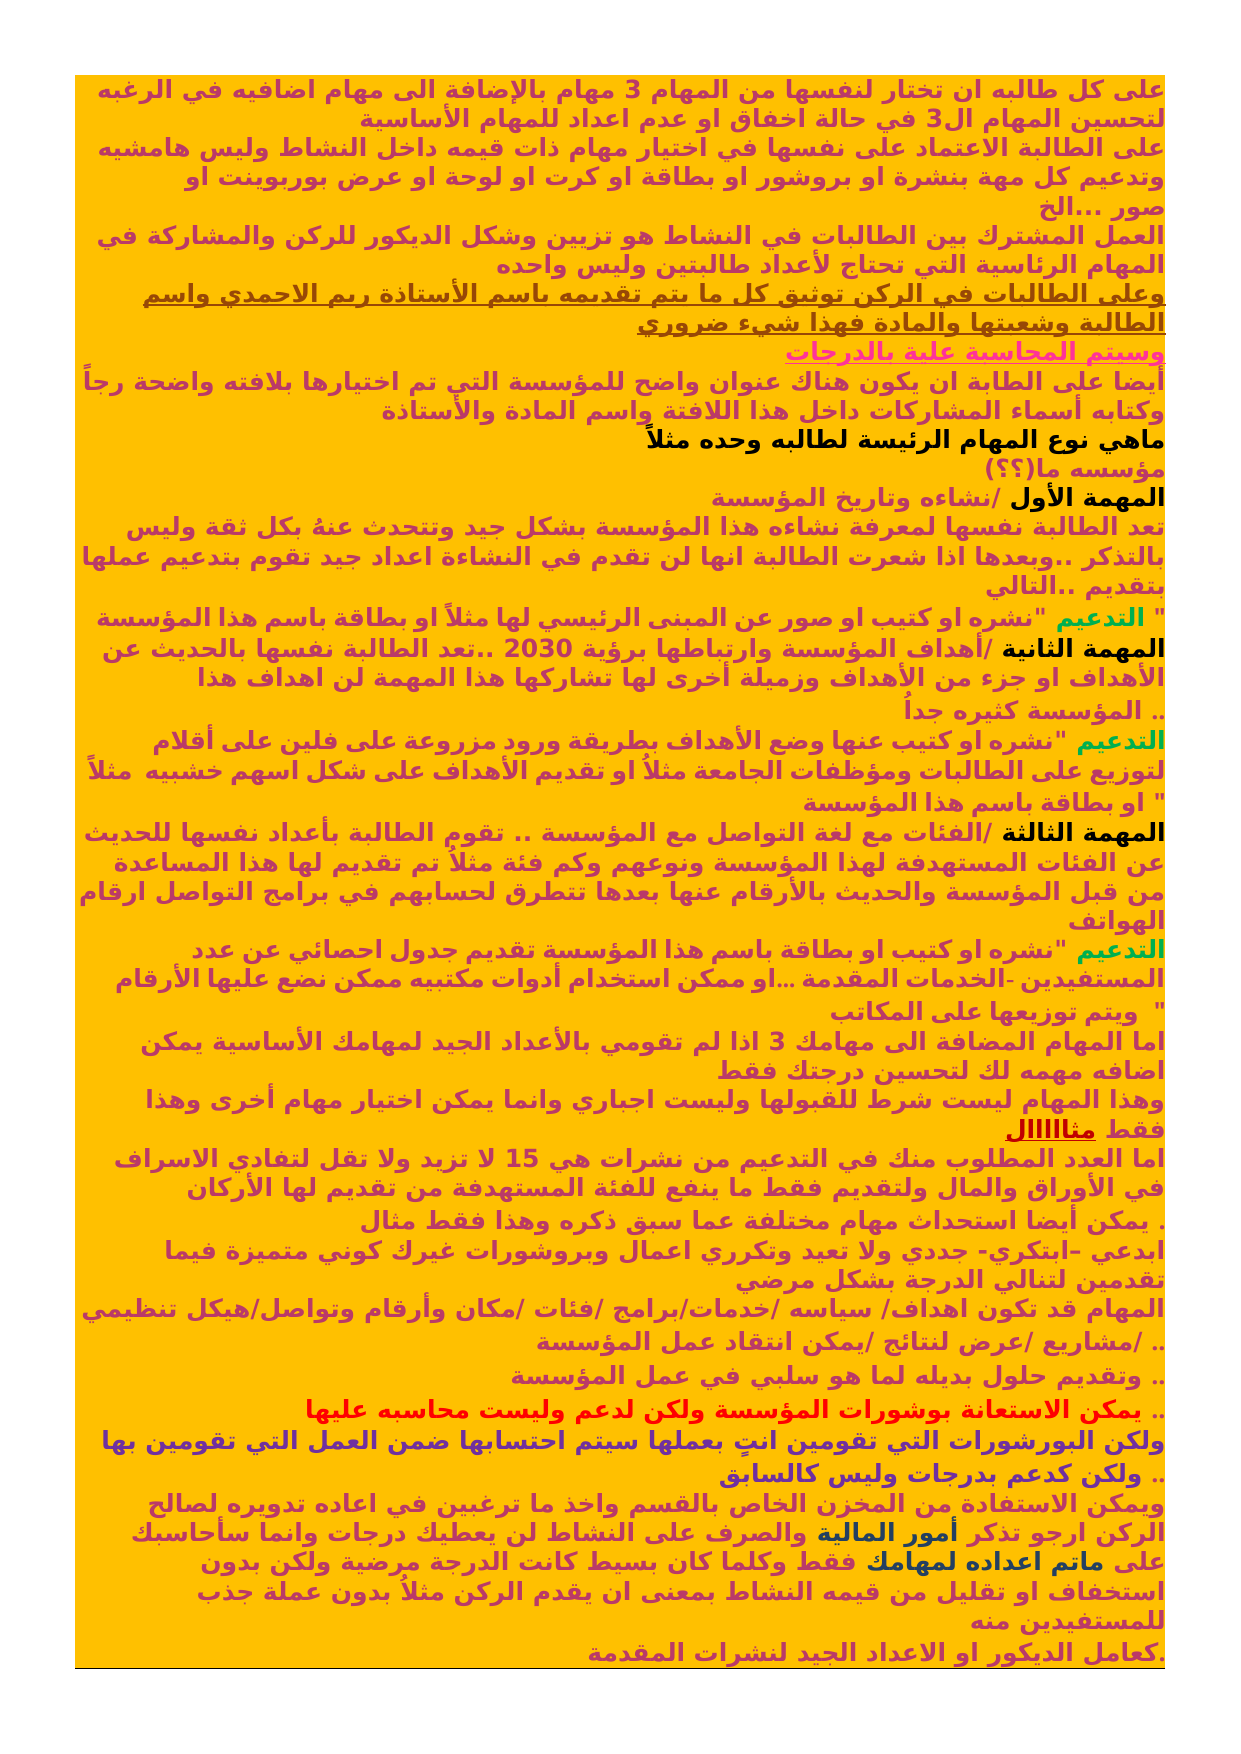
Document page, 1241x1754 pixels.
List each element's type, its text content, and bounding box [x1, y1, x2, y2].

text تعد الطالبة نفسها لمعرفة نشاءه هذا المؤسسة بشكل جيد وتتحدث عنهُ بكل ثقة وليس بالتذكر ..وبعدها اذا شعرت الطالبة انها لن تقدم في النشاءة اعداد جيد تقوم بتدعيم عملها بتقديم ..التالي [75, 512, 1165, 600]
text ابدعي –ابتكري- جددي ولا تعيد وتكرري اعمال وبروشورات غيرك كوني متميزة فيما تقدمين لتنالي الدرجة بشكل مرضي [75, 1236, 1165, 1295]
text المهام قد تكون اهداف/ سياسه /خدمات/برامج /فئات /مكان وأرقام وتواصل/هيكل تنظيمي /مشاريع /عرض لنتائج /يمكن انتقاد عمل المؤسسة .. [75, 1295, 1165, 1358]
text وسيتم المحاسبة علية بالدرجات [75, 337, 1165, 367]
text العمل المشترك بين الطالبات في النشاط هو تزيين وشكل الديكور للركن والمشاركة في المهام الرئاسية التي تحتاج لأعداد طالبتين وليس واحده [75, 221, 1165, 279]
text على الطالبة الاعتماد على نفسها في اختيار مهام ذات قيمه داخل النشاط وليس هامشيه [75, 133, 1165, 162]
text يمكن أيضا استحداث مهام مختلفة عما سبق ذكره وهذا فقط مثال . [75, 1202, 1165, 1236]
text أيضا على الطابة ان يكون هناك عنوان واضح للمؤسسة التي تم اختيارها بلافته واضحة رجاً وكتابه أسماء المشاركات داخل هذا اللافتة واسم المادة والأستاذة [75, 367, 1165, 425]
text وتدعيم كل مهة بنشرة او بروشور او بطاقة او كرت او لوحة او عرض بوربوينت او صور ...الخ [75, 162, 1165, 221]
text اما العدد المطلوب منك في التدعيم من نشرات هي 15 لا تزيد ولا تقل لتفادي الاسراف في الأوراق والمال ولتقديم فقط ما ينفع للفئة المستهدفة من تقديم لها الأركان [75, 1144, 1165, 1202]
text المهمة الأول /نشاءه وتاريخ المؤسسة [75, 483, 1165, 512]
text التدعيم "نشره او كتيب عنها وضع الأهداف بطريقة ورود مزروعة على فلين على أقلام لتوزيع على الطالبات ومؤظفات الجامعة مثلاُ او تقديم الأهداف على شكل اسهم خشبيه مثلاً او بطاقة باسم هذا المؤسسة " [75, 726, 1165, 818]
text وهذا المهام ليست شرط للقبولها وليست اجباري وانما يمكن اختيار مهام أخرى وهذا فقط مثااااال [75, 1086, 1165, 1144]
text مؤسسه ما(؟؟) [75, 454, 1165, 483]
text على كل طالبه ان تختار لنفسها من المهام 3 مهام بالإضافة الى مهام اضافيه في الرغبه لتحسين المهام ال3 في حالة اخفاق او عدم اعداد للمهام الأساسية [75, 75, 1165, 133]
text يمكن الاستعانة بوشورات المؤسسة ولكن لدعم وليست محاسبه عليها .. [75, 1392, 1165, 1426]
text التدعيم "نشره او كتيب او صور عن المبنى الرئيسي لها مثلاً او بطاقة باسم هذا المؤسسة " [75, 600, 1165, 634]
text المهمة الثالثة /الفئات مع لغة التواصل مع المؤسسة .. تقوم الطالبة بأعداد نفسها للحديث عن الفئات المستهدفة لهذا المؤسسة ونوعهم وكم فئة مثلاُ تم تقديم لها هذا المساعدة من قبل المؤسسة والحديث بالأرقام عنها بعدها تتطرق لحسابهم في برامج التواصل ارقام الهواتف [75, 818, 1165, 935]
text وعلى الطالبات في الركن توثيق كل ما يتم تقديمه باسم الأستاذة ريم الاحمدي واسم الطالبة وشعبتها والمادة فهذا شيء ضروري [75, 279, 1165, 337]
text التدعيم "نشره او كتيب او بطاقة باسم هذا المؤسسة تقديم جدول احصائي عن عدد المستفيدين -الخدمات المقدمة ...او ممكن استخدام أدوات مكتبيه ممكن نضع عليها الأرقام ويتم توزيعها على المكاتب " [75, 935, 1165, 1027]
text ماهي نوع المهام الرئيسة لطالبه وحده مثلاً [75, 425, 1165, 454]
text ولكن البورشورات التي تقومين انتٍ بعملها سيتم احتسابها ضمن العمل التي تقومين بها ولكن كدعم بدرجات وليس كالسابق .. [75, 1426, 1165, 1489]
text المهمة الثانية /أهداف المؤسسة وارتباطها برؤية 2030 ..تعد الطالبة نفسها بالحديث عن الأهداف او جزء من الأهداف وزميلة أخرى لها تشاركها هذا المهمة لن اهداف هذا المؤسسة كثيره جداُ .. [75, 634, 1165, 726]
text كعامل الديكور او الاعداد الجيد لنشرات المقدمة. [75, 1635, 1165, 1668]
text وتقديم حلول بديله لما هو سلبي في عمل المؤسسة .. [75, 1358, 1165, 1392]
text ويمكن الاستفادة من المخزن الخاص بالقسم واخذ ما ترغبين في اعاده تدويره لصالح الركن ارجو تذكر أمور المالية والصرف على النشاط لن يعطيك درجات وانما سأحاسبك على ماتم اعداده لمهامك فقط وكلما كان بسيط كانت الدرجة مرضية ولكن بدون استخفاف او تقليل من قيمه النشاط بمعنى ان يقدم الركن مثلاُ بدون عملة جذب للمستفيدين منه [75, 1489, 1165, 1635]
text اما المهام المضافة الى مهامك 3 اذا لم تقومي بالأعداد الجيد لمهامك الأساسية يمكن اضافه مهمه لك لتحسين درجتك فقط [75, 1027, 1165, 1086]
